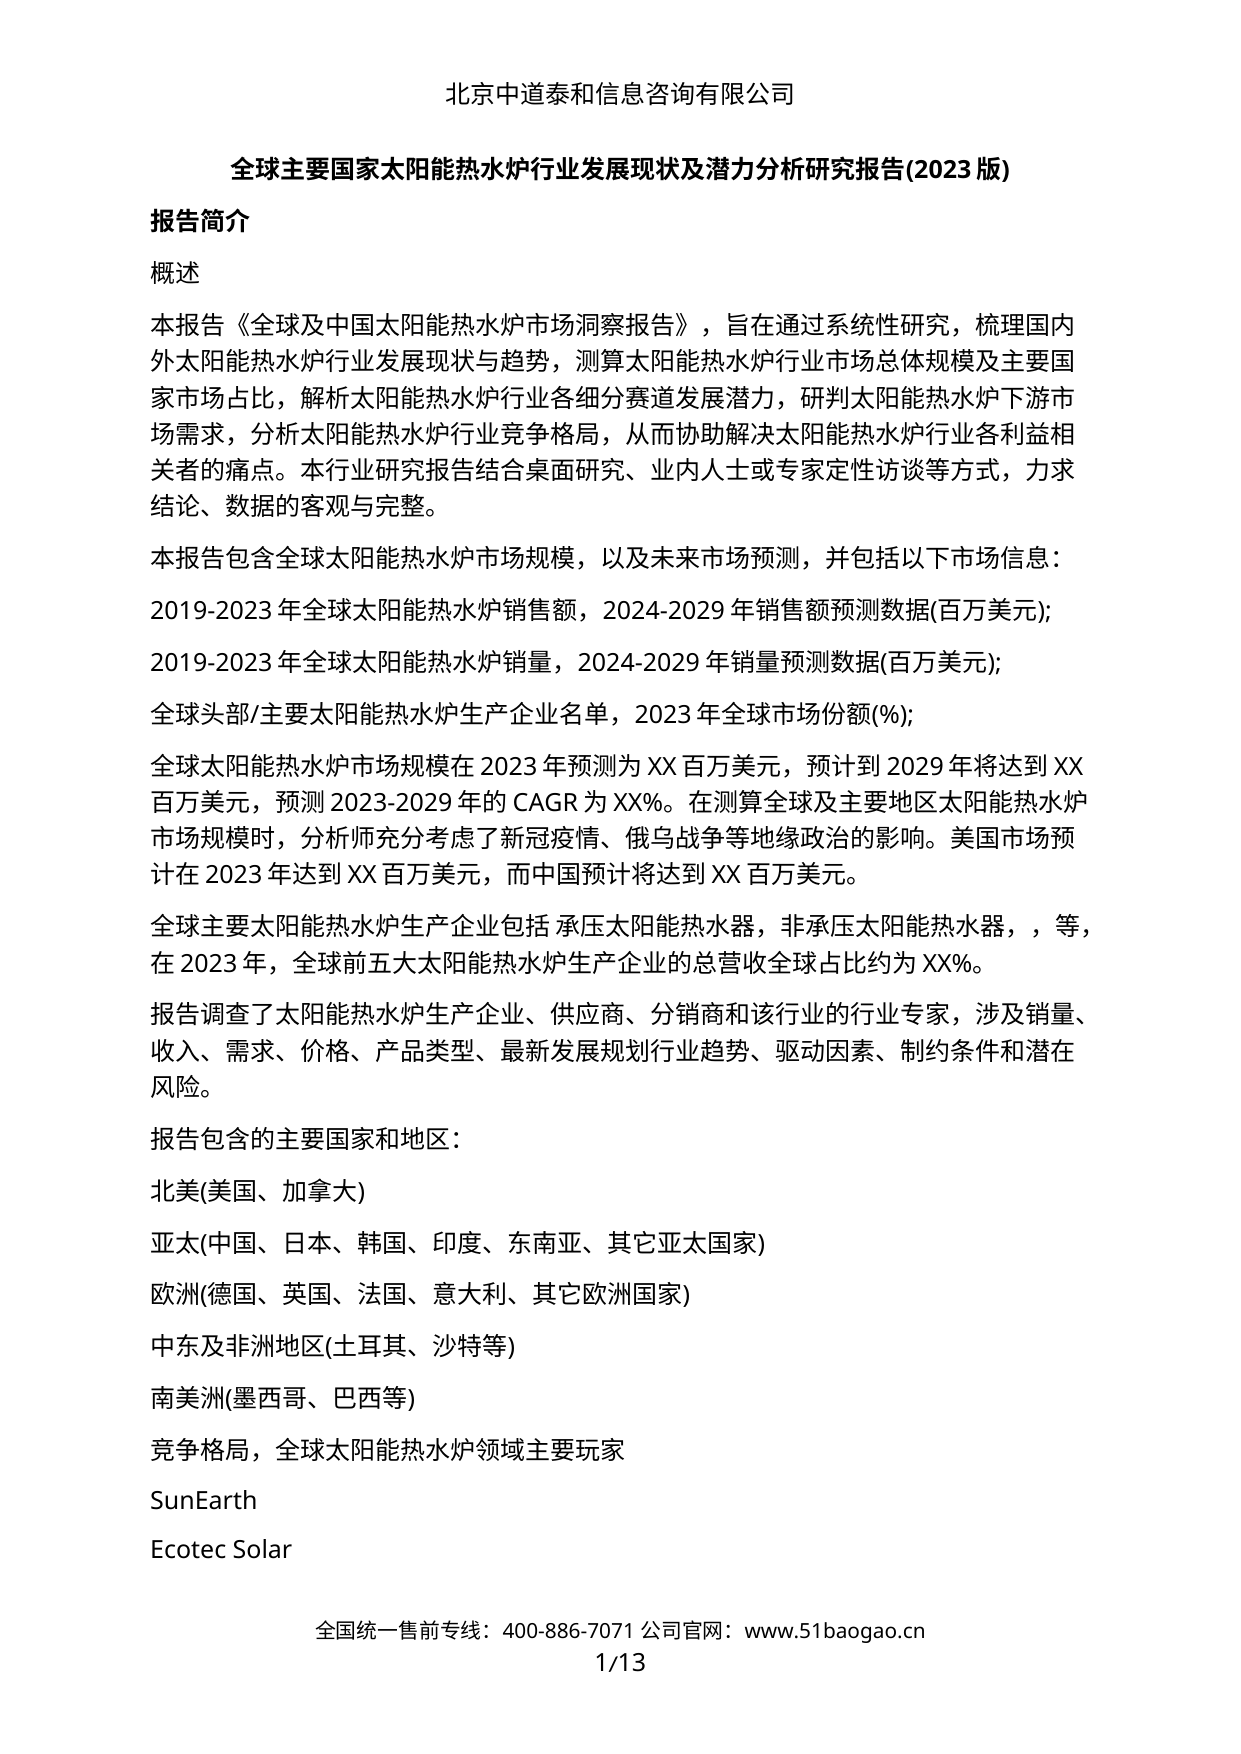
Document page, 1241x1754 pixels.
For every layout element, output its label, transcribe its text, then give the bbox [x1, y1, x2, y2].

text 竞争格局，全球太阳能热水炉领域主要玩家 [150, 1431, 1090, 1467]
text 全球主要国家太阳能热水炉行业发展现状及潜力分析研究报告(2023版) [150, 150, 1090, 186]
text 报告包含的主要国家和地区： [150, 1119, 1090, 1156]
text 北美(美国、加拿大) [150, 1171, 1090, 1207]
text 2019-2023年全球太阳能热水炉销量，2024-2029年销量预测数据(百万美元); [150, 642, 1090, 679]
text 本报告《全球及中国太阳能热水炉市场洞察报告》，旨在通过系统性研究，梳理国内外太阳能热水炉行业发展现状与趋势，测算太阳能热水炉行业市场总体规模及主要国家市场占比，解析太阳能热水炉行业各细分赛道发展潜力，研判太阳能热水炉下游市场需求，分析太阳能热水炉行业竞争格局，从而协助解决太阳能热水炉行业各利益相关者的痛点。本行业研究报告结合桌面研究、业内人士或专家定性访谈等方式，力求结论、数据的客观与完整。 [150, 306, 1090, 523]
text 南美洲(墨西哥、巴西等) [150, 1379, 1090, 1415]
text Ecotec Solar [150, 1532, 1090, 1566]
text 本报告包含全球太阳能热水炉市场规模，以及未来市场预测，并包括以下市场信息： [150, 539, 1090, 575]
text 全球主要太阳能热水炉生产企业包括 承压太阳能热水器，非承压太阳能热水器，，等，在2023年，全球前五大太阳能热水炉生产企业的总营收全球占比约为XX%。 [150, 907, 1090, 979]
text 概述 [150, 254, 1090, 290]
text 全球太阳能热水炉市场规模在2023年预测为XX百万美元，预计到2029年将达到XX百万美元，预测2023-2029年的CAGR为XX%。在测算全球及主要地区太阳能热水炉市场规模时，分析师充分考虑了新冠疫情、俄乌战争等地缘政治的影响。美国市场预计在2023年达到XX百万美元，而中国预计将达到XX百万美元。 [150, 746, 1090, 891]
text 2019-2023年全球太阳能热水炉销售额，2024-2029年销售额预测数据(百万美元); [150, 591, 1090, 627]
text SunEarth [150, 1482, 1090, 1517]
text 全球头部/主要太阳能热水炉生产企业名单，2023年全球市场份额(%); [150, 694, 1090, 731]
text 报告简介 [150, 202, 1090, 238]
text 亚太(中国、日本、韩国、印度、东南亚、其它亚太国家) [150, 1223, 1090, 1259]
text 中东及非洲地区(土耳其、沙特等) [150, 1327, 1090, 1363]
text 报告调查了太阳能热水炉生产企业、供应商、分销商和该行业的行业专家，涉及销量、收入、需求、价格、产品类型、最新发展规划行业趋势、驱动因素、制约条件和潜在风险。 [150, 995, 1090, 1104]
text 欧洲(德国、英国、法国、意大利、其它欧洲国家) [150, 1275, 1090, 1311]
